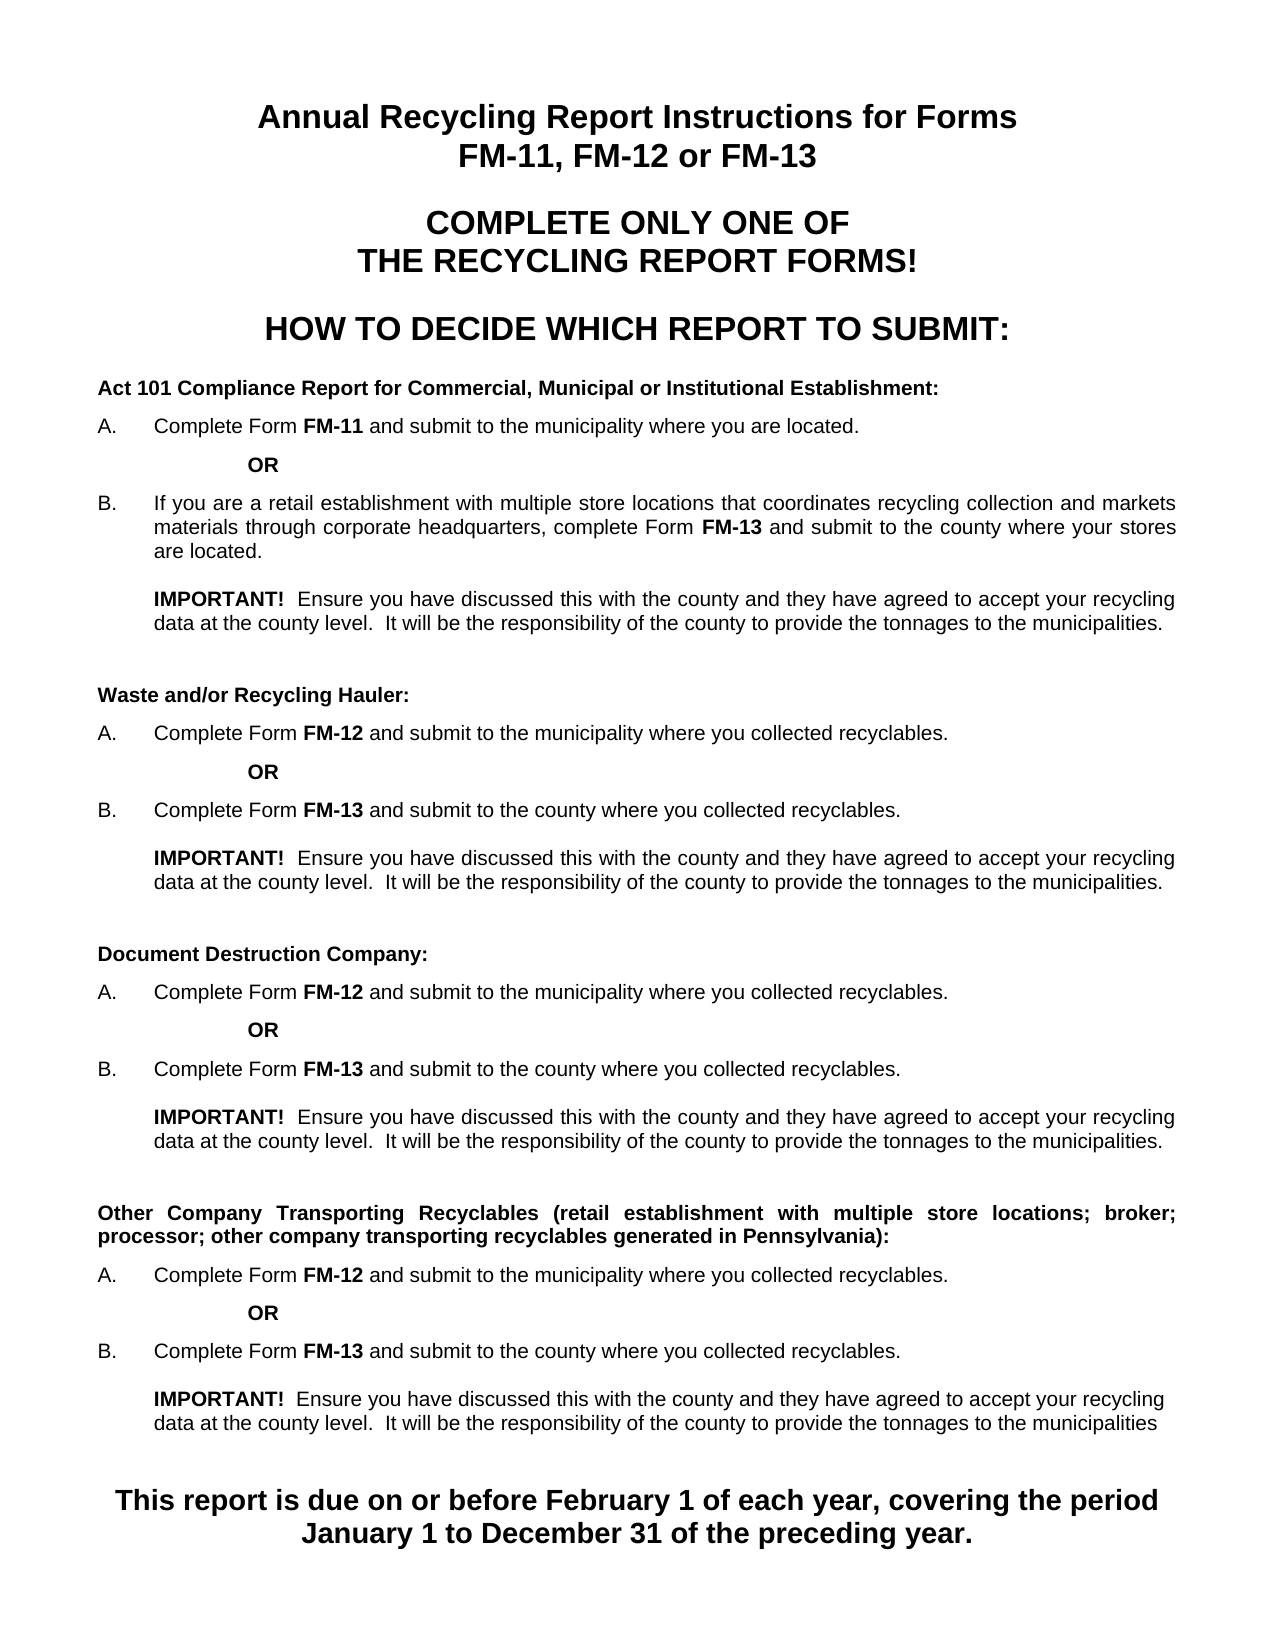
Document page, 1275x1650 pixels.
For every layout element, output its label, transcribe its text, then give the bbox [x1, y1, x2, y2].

text A. Complete Form FM-11 and submit to the municipality where you are located. [97, 414, 1177, 438]
text IMPORTANT! Ensure you have discussed this with the county and they have agreed to accept your recycling data at the county level. It will be the responsibility of the county to provide the tonnages to the municipalities. [154, 587, 1177, 635]
text B. Complete Form FM-13 and submit to the county where you collected recyclables. [97, 1339, 1177, 1363]
text HOW TO DECIDE WHICH REPORT TO SUBMIT: [97, 309, 1177, 347]
text This report is due on or before February 1 of each year, covering the period [97, 1483, 1177, 1517]
text IMPORTANT! Ensure you have discussed this with the county and they have agreed to accept your recycling data at the county level. It will be the responsibility of the county to provide the tonnages to the municipalities [154, 1363, 1177, 1435]
text THE RECYCLING REPORT FORMS! [97, 242, 1177, 280]
text B. Complete Form FM-13 and submit to the county where you collected recyclables. [97, 1057, 1177, 1081]
text IMPORTANT! Ensure you have discussed this with the county and they have agreed to accept your recycling data at the county level. It will be the responsibility of the county to provide the tonnages to the municipalities. [154, 1104, 1177, 1152]
text IMPORTANT! Ensure you have discussed this with the county and they have agreed to accept your recycling data at the county level. It will be the responsibility of the county to provide the tonnages to the municipalities. [154, 846, 1177, 894]
text OR [247, 1018, 1177, 1042]
text A. Complete Form FM-12 and submit to the municipality where you collected recyclables. [97, 1263, 1177, 1287]
title Annual Recycling Report Instructions for Forms [97, 97, 1177, 136]
text January 1 to December 31 of the preceding year. [97, 1517, 1177, 1550]
text Act 101 Compliance Report for Commercial, Municipal or Institutional Establishment: [97, 376, 1177, 400]
text Waste and/or Recycling Hauler: [97, 683, 1177, 707]
text A. Complete Form FM-12 and submit to the municipality where you collected recyclables. [97, 980, 1177, 1004]
text B. If you are a retail establishment with multiple store locations that coordinates recycling collection and markets materials through corporate headquarters, complete Form FM-13 and submit to the county where your stores are located. [97, 491, 1177, 563]
text B. Complete Form FM-13 and submit to the county where you collected recyclables. [97, 798, 1177, 822]
text OR [247, 1301, 1177, 1325]
text A. Complete Form FM-12 and submit to the municipality where you collected recyclables. [97, 721, 1177, 745]
text Document Destruction Company: [97, 942, 1177, 966]
text Other Company Transporting Recyclables (retail establishment with multiple store locations; broker; processor; other company transporting recyclables generated in ): [97, 1200, 1177, 1248]
text OR [247, 759, 1177, 783]
text FM-11, FM-12 or FM-13 [97, 136, 1177, 174]
text COMPLETE ONLY OF [97, 203, 1177, 242]
text OR [247, 453, 1177, 477]
